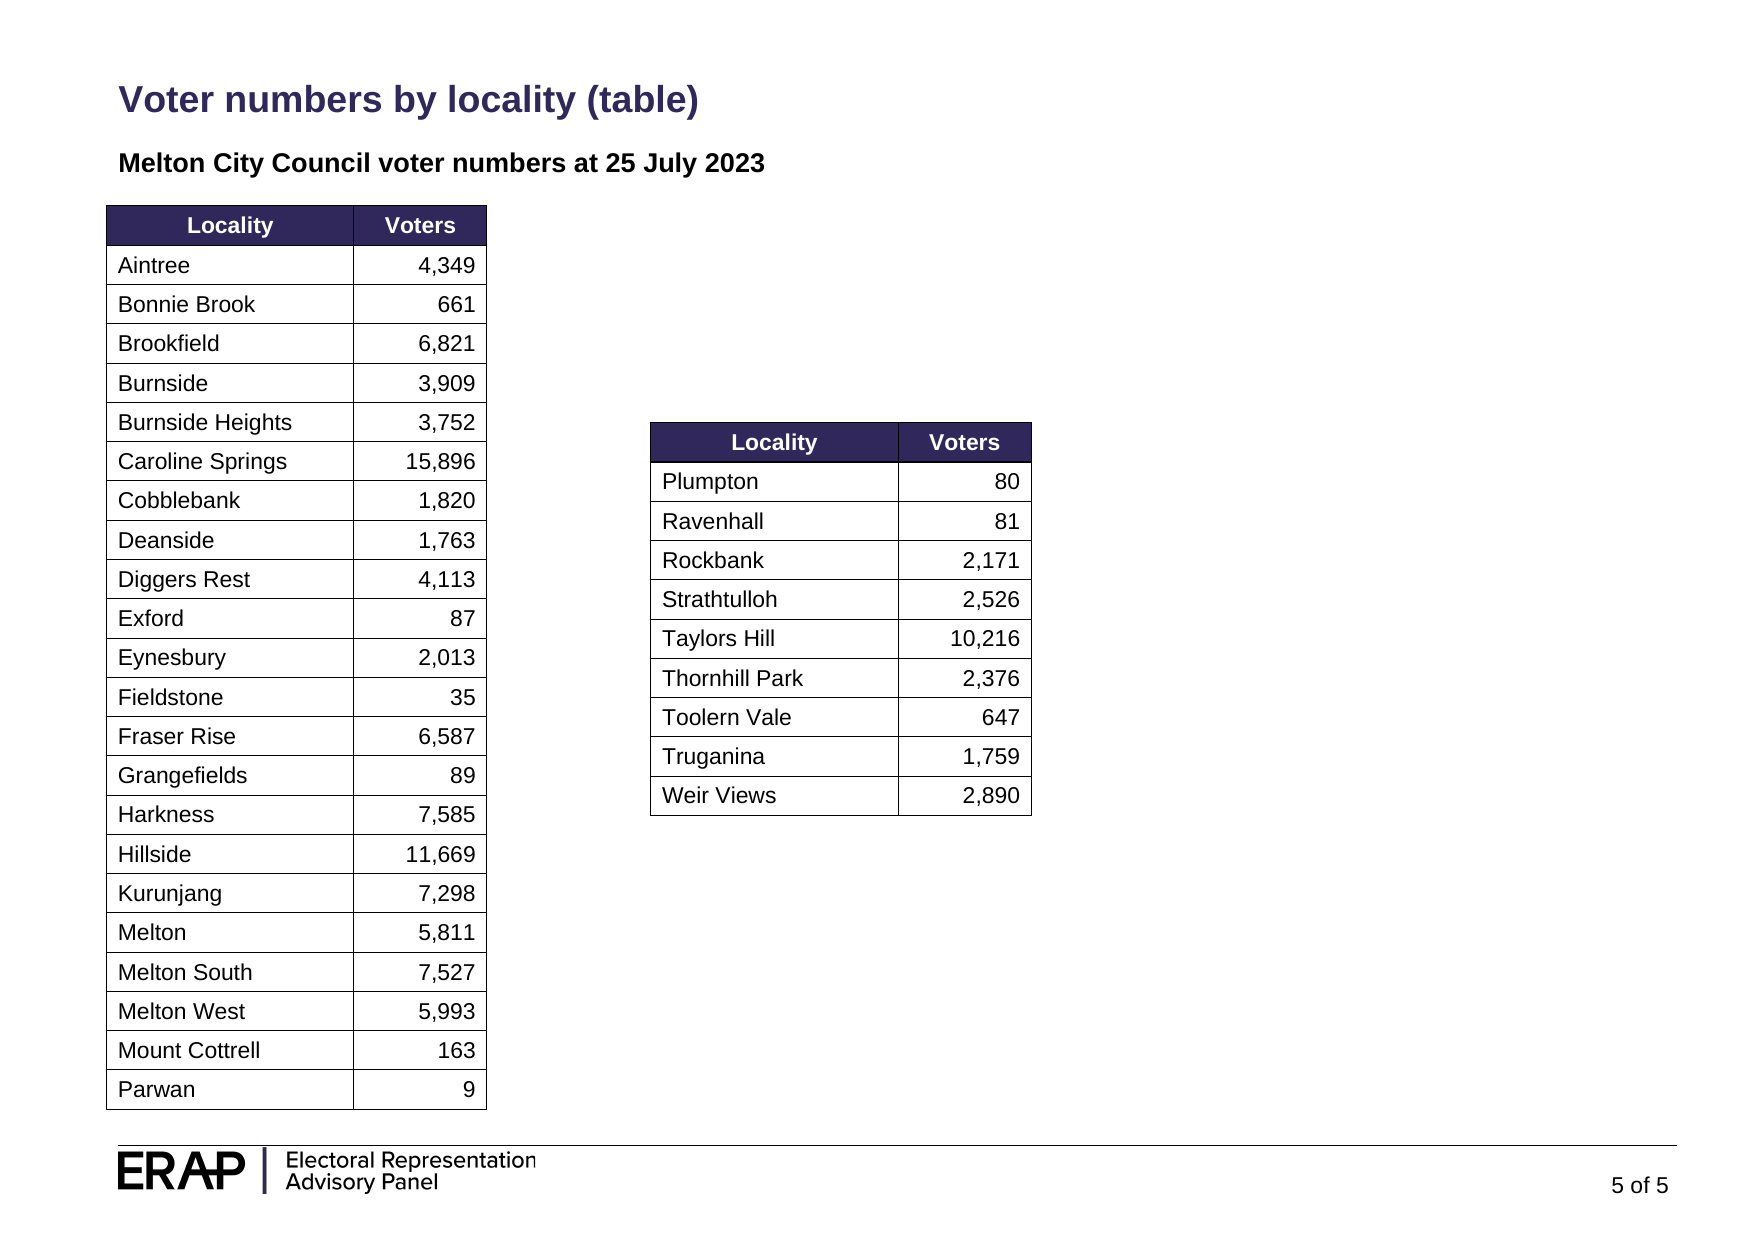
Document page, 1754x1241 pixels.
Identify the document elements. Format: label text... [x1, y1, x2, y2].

table_cell Caroline Springs [107, 442, 353, 480]
table_cell 7,527 [354, 953, 486, 991]
table_cell 15,896 [354, 442, 486, 480]
table_header Locality [651, 423, 898, 461]
table_cell Mount Cottrell [107, 1031, 353, 1069]
table_cell 2,526 [899, 580, 1031, 618]
table_cell Hillside [107, 835, 353, 873]
table_cell Melton [107, 913, 353, 952]
table_cell Rockbank [651, 541, 898, 579]
table_cell Toolern Vale [651, 698, 898, 736]
table_cell Weir Views [651, 777, 898, 815]
table_cell 661 [354, 285, 486, 323]
table_cell 163 [354, 1031, 486, 1069]
table_cell 89 [354, 756, 486, 794]
table_header Voters [899, 423, 1031, 461]
table_cell 9 [354, 1070, 486, 1109]
table_header Voters [354, 206, 486, 245]
table_cell 6,821 [354, 324, 486, 362]
table_cell Parwan [107, 1070, 353, 1109]
table_cell Kurunjang [107, 874, 353, 912]
table_cell 10,216 [899, 620, 1031, 658]
table_cell 1,820 [354, 481, 486, 519]
table_cell Ravenhall [651, 502, 898, 540]
table_header Locality [107, 206, 353, 245]
table_cell Fraser Rise [107, 717, 353, 755]
table_cell 11,669 [354, 835, 486, 873]
table_cell Bonnie Brook [107, 285, 353, 323]
subtitle Voter numbers by locality (table) [118, 77, 1677, 120]
table_cell 80 [899, 463, 1031, 501]
table_cell Burnside Heights [107, 403, 353, 441]
table_cell 2,171 [899, 541, 1031, 579]
table_cell Taylors Hill [651, 620, 898, 658]
table_cell 7,585 [354, 796, 486, 834]
table_cell Eynesbury [107, 639, 353, 677]
table_cell 81 [899, 502, 1031, 540]
table_cell 87 [354, 599, 486, 637]
table_cell 4,113 [354, 560, 486, 598]
table_cell Melton South [107, 953, 353, 991]
table_cell 2,376 [899, 659, 1031, 697]
table_cell 35 [354, 678, 486, 716]
table_cell 3,909 [354, 364, 486, 402]
table_cell Plumpton [651, 463, 898, 501]
table_cell Brookfield [107, 324, 353, 362]
table_cell Diggers Rest [107, 560, 353, 598]
table_cell Aintree [107, 246, 353, 284]
table_cell Cobblebank [107, 481, 353, 519]
table_cell 5,811 [354, 913, 486, 952]
table_cell 5,993 [354, 992, 486, 1030]
table_cell 1,759 [899, 737, 1031, 776]
subtitle Melton City Council voter numbers at 25 July 2023 [118, 147, 1677, 178]
table_cell Grangefields [107, 756, 353, 794]
table_cell Exford [107, 599, 353, 637]
table_cell Truganina [651, 737, 898, 776]
table_cell 6,587 [354, 717, 486, 755]
table_cell Melton West [107, 992, 353, 1030]
table_cell 1,763 [354, 521, 486, 559]
picture [118, 1147, 536, 1194]
table_cell Deanside [107, 521, 353, 559]
table_cell 2,890 [899, 777, 1031, 815]
table_cell Burnside [107, 364, 353, 402]
table_cell Fieldstone [107, 678, 353, 716]
table_cell 647 [899, 698, 1031, 736]
table_cell 4,349 [354, 246, 486, 284]
table_cell Strathtulloh [651, 580, 898, 618]
table_cell 2,013 [354, 639, 486, 677]
table_cell 7,298 [354, 874, 486, 912]
table_cell Harkness [107, 796, 353, 834]
table_cell 3,752 [354, 403, 486, 441]
table_cell Thornhill Park [651, 659, 898, 697]
